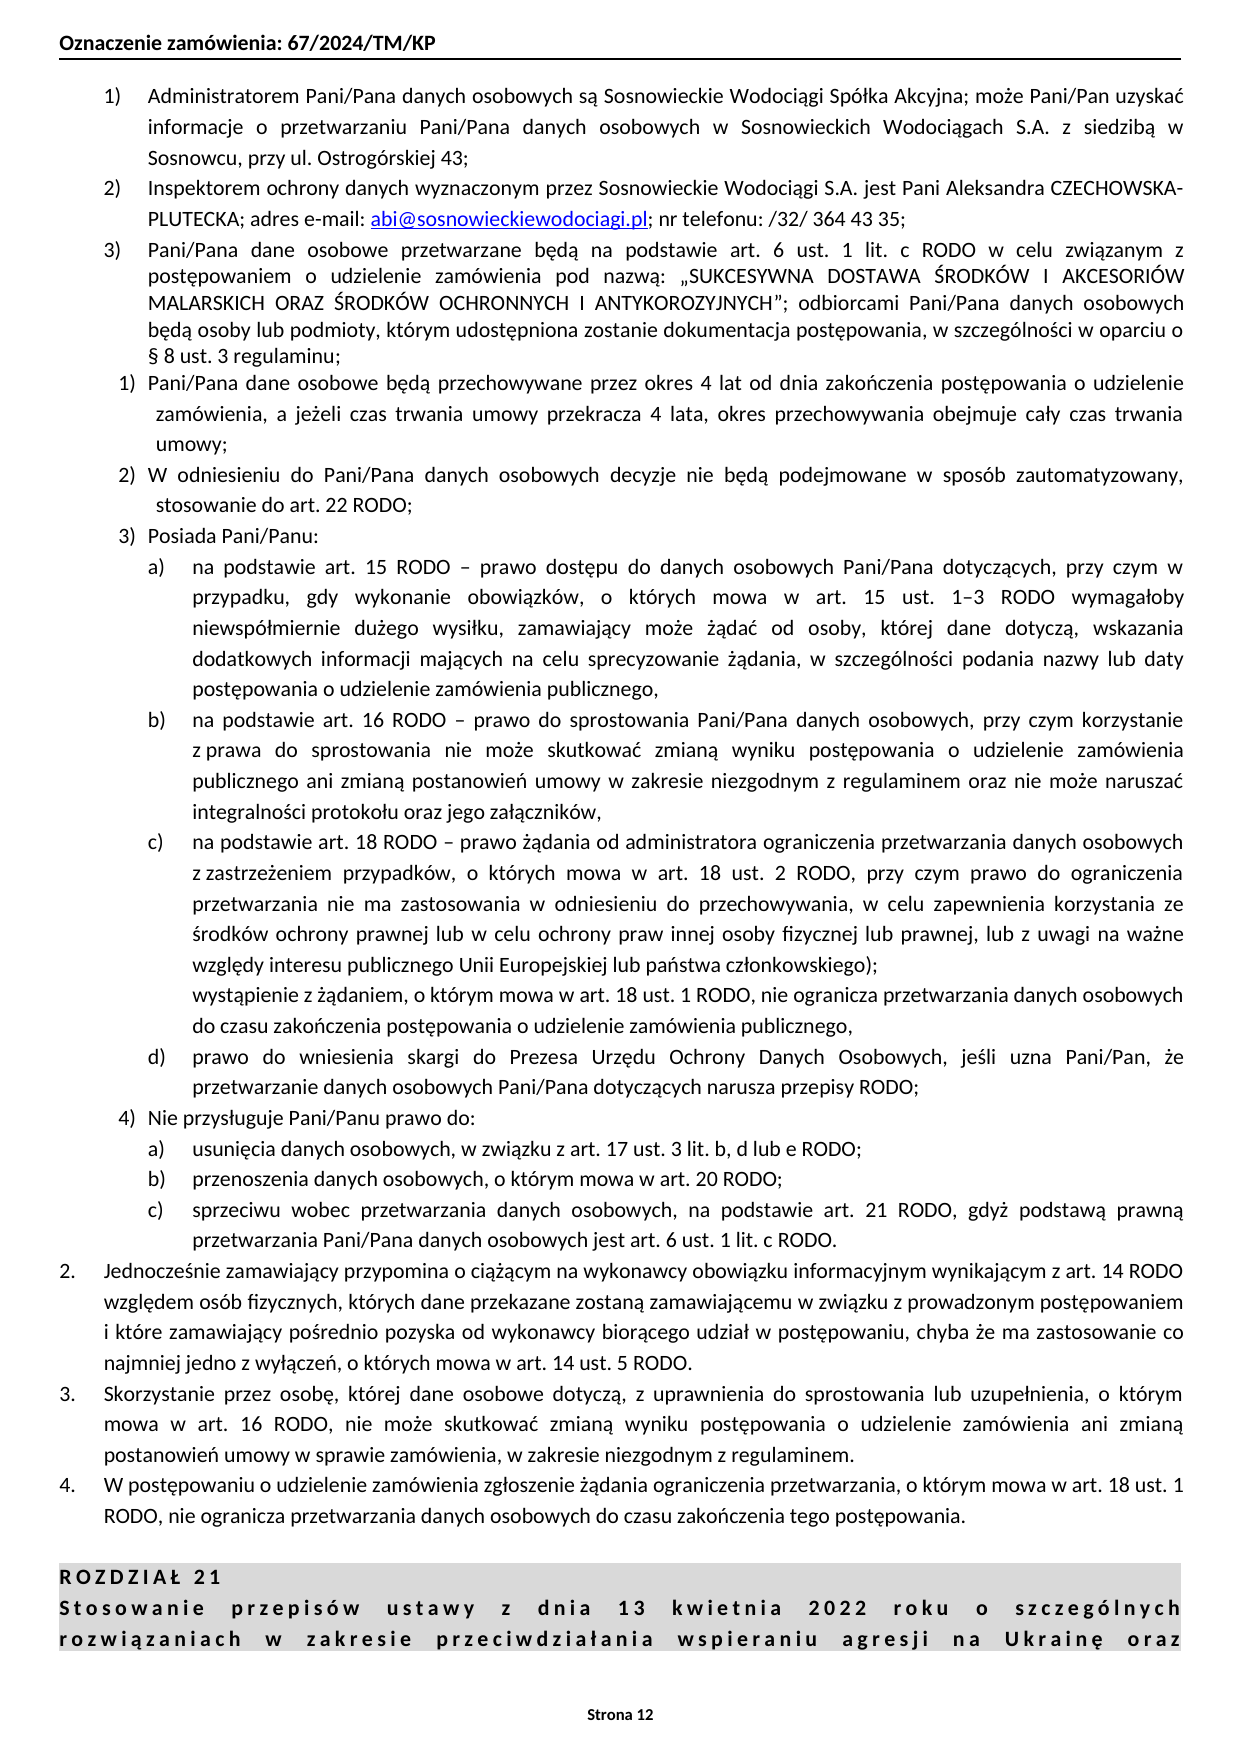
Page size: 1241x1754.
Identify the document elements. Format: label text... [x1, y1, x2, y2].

list Pani/Pana dane osobowe przetwarzane będą na podstawie art. 6 ust. 1 lit. c RODO w celu związanym z postępowaniem o udzielenie zamówienia pod nazwą: „SUKCESYWNA DOSTAWA ŚRODKÓW I AKCESORIÓW MALARSKICH ORAZ ŚRODKÓW OCHRONNYCH I ANTYKOROZYJNYCH”; odbiorcami Pani/Pana danych osobowych będą osoby lub podmioty, którym udostępniona zostanie dokumentacja postępowania, w szczególności w oparciu o § 8 ust. 3 regulaminu; [103, 236, 1185, 369]
list Posiada Pani/Panu: [118, 522, 1185, 549]
list prawo do wniesienia skargi do Prezesa Urzędu Ochrony Danych Osobowych, jeśli uzna Pani/Pan, że przetwarzanie danych osobowych Pani/Pana dotyczących narusza przepisy RODO; [148, 1043, 1185, 1100]
list Pani/Pana dane osobowe będą przechowywane przez okres 4 lat od dnia zakończenia postępowania o udzielenie zamówienia, a jeżeli czas trwania umowy przekracza 4 lata, okres przechowywania obejmuje cały czas trwania umowy; [118, 369, 1185, 457]
text ROZDZIAŁ 21 [59, 1563, 1181, 1590]
list sprzeciwu wobec przetwarzania danych osobowych, na podstawie art. 21 RODO, gdyż podstawą prawną przetwarzania Pani/Pana danych osobowych jest art. 6 ust. 1 lit. c RODO. [148, 1196, 1185, 1253]
list usunięcia danych osobowych, w związku z art. 17 ust. 3 lit. b, d lub e RODO; [148, 1135, 1185, 1161]
list Inspektorem ochrony danych wyznaczonym przez Sosnowieckie Wodociągi S.A. jest Pani Aleksandra CZECHOWSKA-PLUTECKA; adres e-mail: abi@sosnowieckiewodociagi.pl; nr telefonu: /32/ 364 43 35; [103, 174, 1185, 232]
list Skorzystanie przez osobę, której dane osobowe dotyczą, z uprawnienia do sprostowania lub uzupełnienia, o którym mowa w art. 16 RODO, nie może skutkować zmianą wyniku postępowania o udzielenie zamówienia ani zmianą postanowień umowy w sprawie zamówienia, w zakresie niezgodnym z regulaminem. [59, 1380, 1185, 1468]
text wystąpienie z żądaniem, o którym mowa w art. 18 ust. 1 RODO, nie ogranicza przetwarzania danych osobowych do czasu zakończenia postępowania o udzielenie zamówienia publicznego, [192, 982, 1185, 1039]
list Administratorem Pani/Pana danych osobowych są Sosnowieckie Wodociągi Spółka Akcyjna; może Pani/Pan uzyskać informacje o przetwarzaniu Pani/Pana danych osobowych w Sosnowieckich Wodociągach S.A. z siedzibą w Sosnowcu, przy ul. Ostrogórskiej 43; [103, 83, 1185, 171]
list W odniesieniu do Pani/Pana danych osobowych decyzje nie będą podejmowane w sposób zautomatyzowany, stosowanie do art. 22 RODO; [118, 461, 1185, 518]
list na podstawie art. 18 RODO – prawo żądania od administratora ograniczenia przetwarzania danych osobowych z zastrzeżeniem przypadków, o których mowa w art. 18 ust. 2 RODO, przy czym prawo do ograniczenia przetwarzania nie ma zastosowania w odniesieniu do przechowywania, w celu zapewnienia korzystania ze środków ochrony prawnej lub w celu ochrony praw innej osoby fizycznej lub prawnej, lub z uwagi na ważne względy interesu publicznego Unii Europejskiej lub państwa członkowskiego); [148, 828, 1185, 978]
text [59, 1594, 1181, 1651]
list W postępowaniu o udzielenie zamówienia zgłoszenie żądania ograniczenia przetwarzania, o którym mowa w art. 18 ust. 1 RODO, nie ogranicza przetwarzania danych osobowych do czasu zakończenia tego postępowania. [59, 1472, 1185, 1529]
list na podstawie art. 16 RODO – prawo do sprostowania Pani/Pana danych osobowych, przy czym korzystanie z prawa do sprostowania nie może skutkować zmianą wyniku postępowania o udzielenie zamówienia publicznego ani zmianą postanowień umowy w zakresie niezgodnym z regulaminem oraz nie może naruszać integralności protokołu oraz jego załączników, [148, 706, 1185, 824]
list przenoszenia danych osobowych, o którym mowa w art. 20 RODO; [148, 1165, 1185, 1192]
list Jednocześnie zamawiający przypomina o ciążącym na wykonawcy obowiązku informacyjnym wynikającym z art. 14 RODO względem osób fizycznych, których dane przekazane zostaną zamawiającemu w związku z prowadzonym postępowaniem i które zamawiający pośrednio pozyska od wykonawcy biorącego udział w postępowaniu, chyba że ma zastosowanie co najmniej jedno z wyłączeń, o których mowa w art. 14 ust. 5 RODO. [59, 1257, 1185, 1376]
list na podstawie art. 15 RODO – prawo dostępu do danych osobowych Pani/Pana dotyczących, przy czym w przypadku, gdy wykonanie obowiązków, o których mowa w art. 15 ust. 1–3 RODO wymagałoby niewspółmiernie dużego wysiłku, zamawiający może żądać od osoby, której dane dotyczą, wskazania dodatkowych informacji mających na celu sprecyzowanie żądania, w szczególności podania nazwy lub daty postępowania o udzielenie zamówienia publicznego, [148, 553, 1185, 702]
list Nie przysługuje Pani/Panu prawo do: [118, 1104, 1185, 1131]
